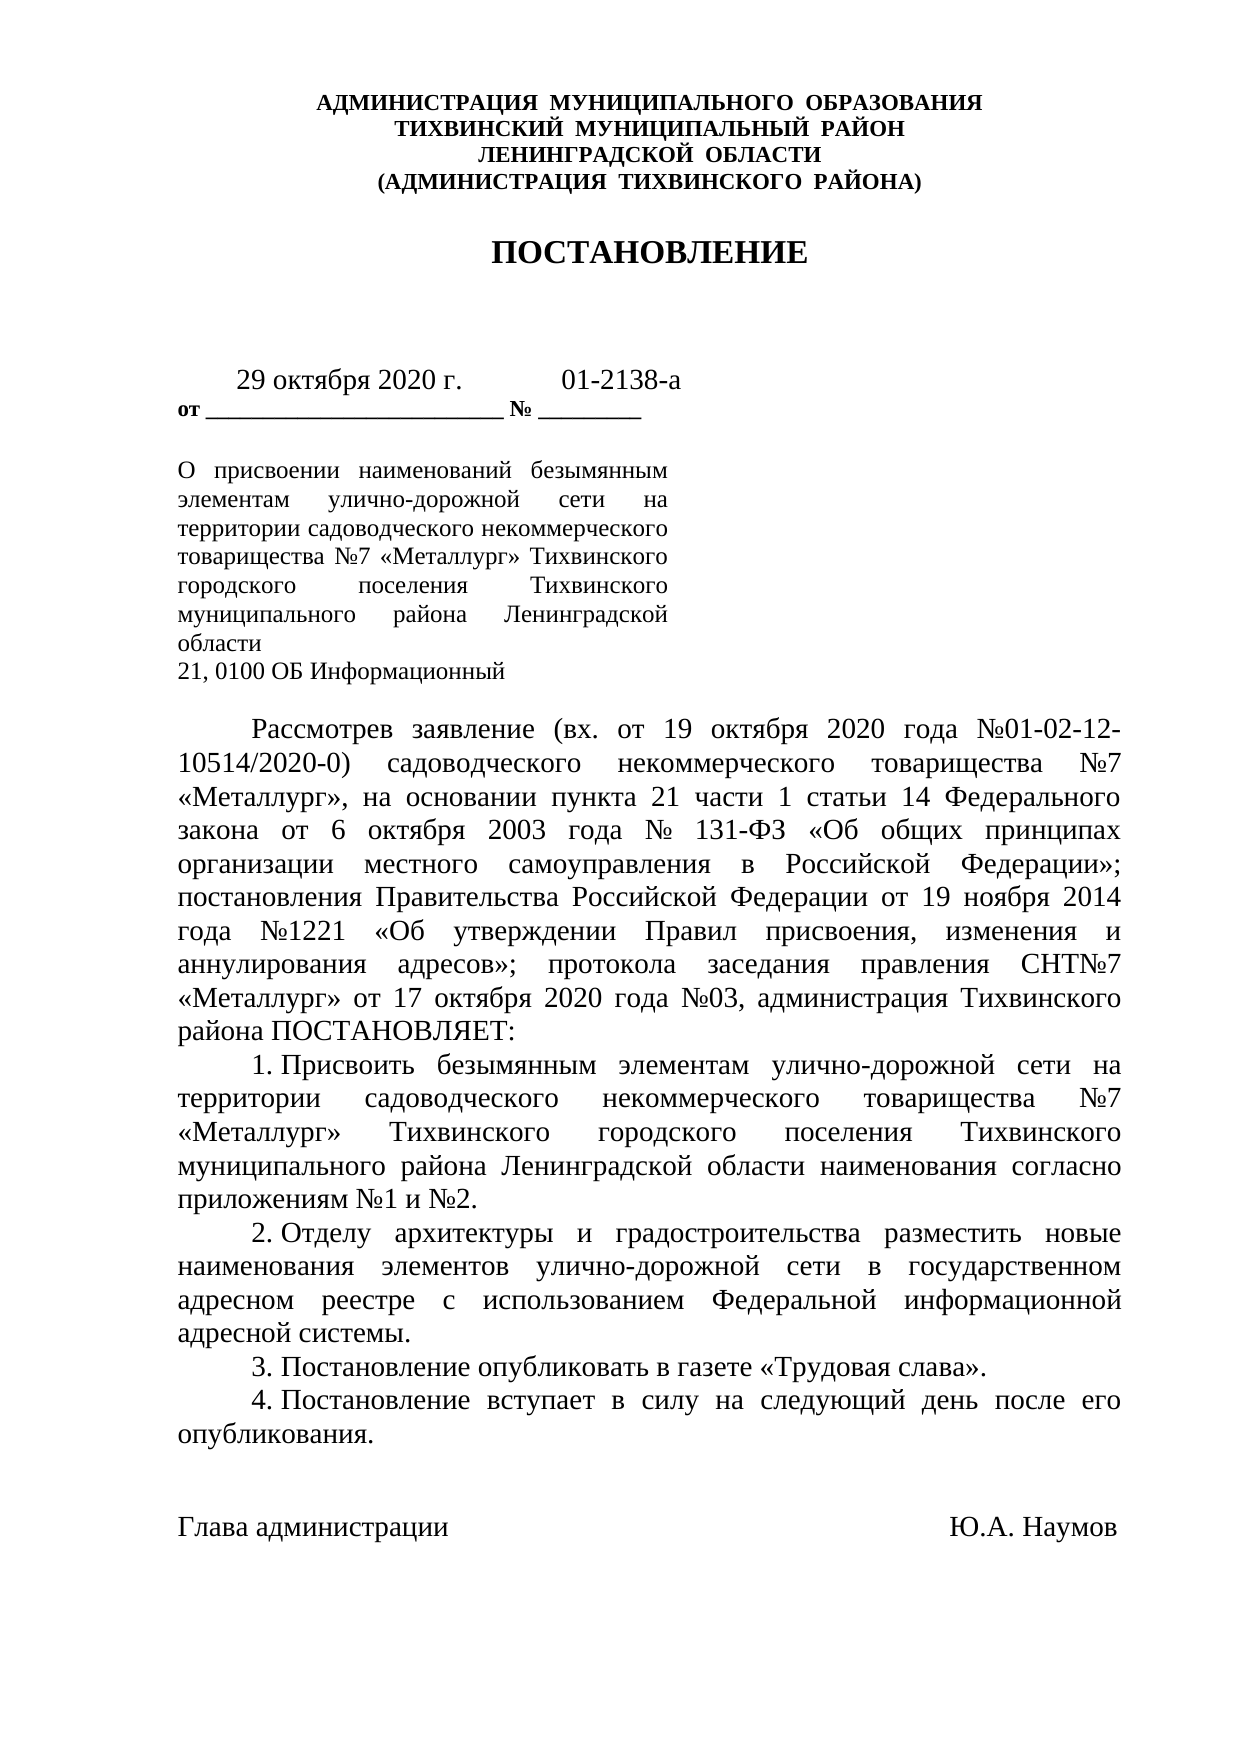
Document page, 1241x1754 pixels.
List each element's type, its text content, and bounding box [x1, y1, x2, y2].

table_header О присвоении наименований безымянным элементам улично-дорожной сети на территории садоводческого некоммерческого товарищества №7 «Металлург» Тихвинского городского поселения Тихвинского муниципального района Ленинградской области [166, 455, 679, 656]
text ЛЕНИНГРАДСКОЙ ОБЛАСТИ [177, 141, 1122, 168]
list Отделу архитектуры и градостроительства разместить новые наименования элементов улично-дорожной сети в государственном адресном реестре с использованием Федеральной информационной адресной системы. [177, 1215, 1122, 1349]
text ПОСТАНОВЛЕНИЕ [177, 232, 1122, 271]
text (АДМИНИСТРАЦИЯ ТИХВИНСКОГО РАЙОНА) [177, 168, 1122, 194]
text ТИХВИНСКИЙ МУНИЦИПАЛЬНЫЙ РАЙОН [177, 115, 1122, 141]
subtitle АДМИНИСТРАЦИЯ МУНИЦИПАЛЬНОГО ОБРАЗОВАНИЯ [177, 89, 1122, 115]
text от __________________________ № _________ [177, 395, 1122, 422]
text 29 октября 2020 г. 01-2138-а [177, 362, 1122, 395]
list Присвоить безымянным элементам улично-дорожной сети на территории садоводческого некоммерческого товарищества №7 «Металлург» Тихвинского городского поселения Тихвинского муниципального района Ленинградской области наименования согласно приложениям №1 и №2. [177, 1047, 1122, 1215]
list Постановление вступает в силу на следующий день после его опубликования. [177, 1382, 1122, 1449]
text Глава администрации Ю.А. Наумов [177, 1509, 1122, 1543]
text Рассмотрев заявление (вх. от 19 октября 2020 года №01-02-12-10514/2020-0) садоводческого некоммерческого товарищества №7 «Металлург», на основании пункта 21 части 1 статьи 14 Федерального закона от 6 октября 2003 года № 131-ФЗ «Об общих принципах организации местного самоуправления в Российской Федерации»; постановления Правительства Российской Федерации от 19 ноября 2014 года №1221 «Об утверждении Правил присвоения, изменения и аннулирования адресов»; протокола заседания правления СНТ№7 «Металлург» от 17 октября 2020 года №03, администрация Тихвинского района ПОСТАНОВЛЯЕТ: [177, 712, 1122, 1047]
list Постановление опубликовать в газете «Трудовая слава». [177, 1349, 1122, 1382]
table_cell 21, 0100 ОБ Информационный [166, 656, 679, 685]
